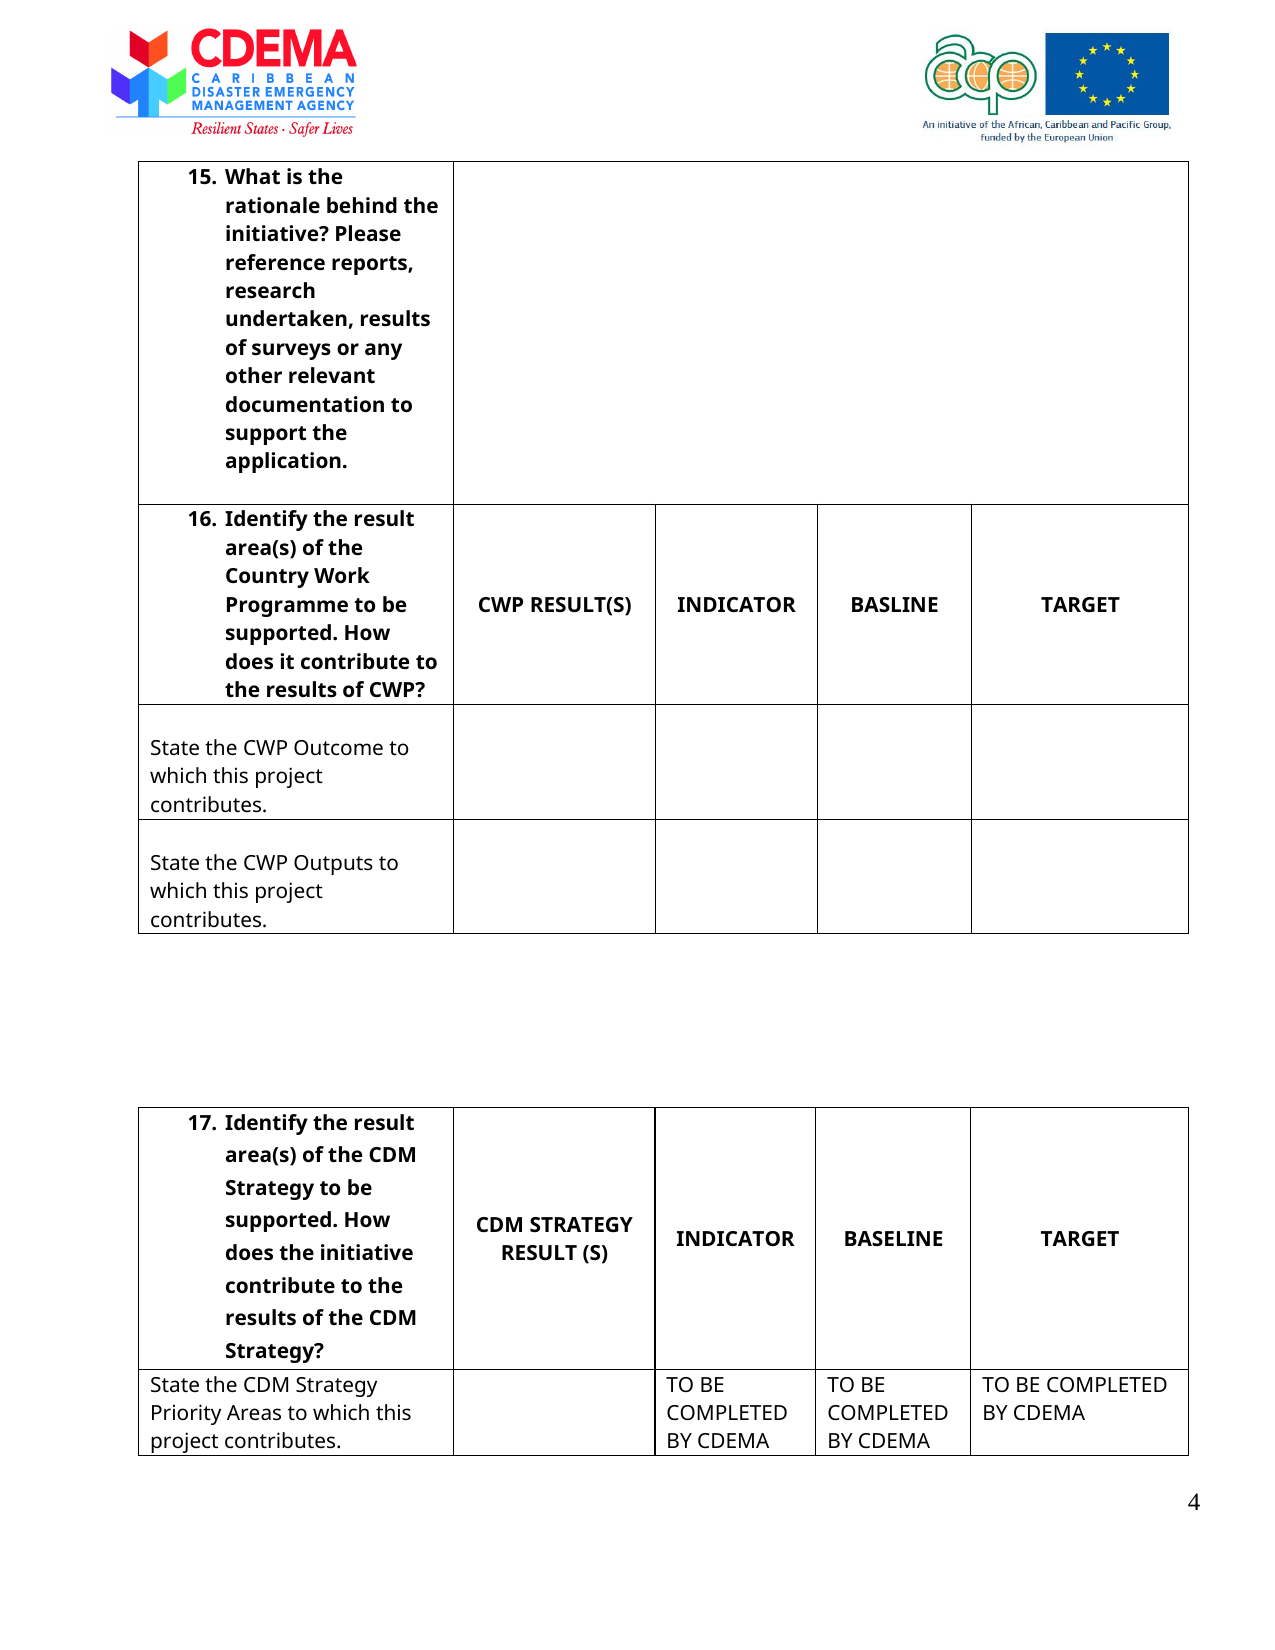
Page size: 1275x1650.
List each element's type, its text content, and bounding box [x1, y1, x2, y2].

table_cell Identify the result area(s) of the Country Work Programme to be supported. How does it contribute to the results of CWP? [139, 505, 453, 704]
table_cell State the CDM Strategy Priority Areas to which this project contributes. [139, 1370, 453, 1455]
table_cell TO BE COMPLETED BY CDEMA [816, 1370, 970, 1455]
table_cell [656, 705, 817, 818]
table_cell [818, 705, 971, 818]
table_header CDM STRATEGY RESULT (S) [454, 1108, 654, 1369]
table_cell [454, 162, 1188, 503]
table_header Identify the result area(s) of the CDM Strategy to be supported. How does the initiative contribute to the results of the CDM Strategy? [139, 1108, 453, 1369]
table_header TARGET [971, 1108, 1188, 1369]
picture [911, 28, 1182, 151]
table_cell What is the rationale behind the initiative? Please reference reports, research undertaken, results of surveys or any other relevant documentation to support the application. [139, 162, 453, 503]
table_cell INDICATOR [656, 505, 817, 704]
table_cell TO BE COMPLETED BY CDEMA [656, 1370, 815, 1455]
table_cell State the CWP Outcome to which this project contributes. [139, 705, 453, 818]
table_cell [454, 820, 655, 933]
table_cell State the CWP Outputs to which this project contributes. [139, 820, 453, 933]
table_header BASELINE [816, 1108, 970, 1369]
table_cell CWP RESULT(S) [454, 505, 655, 704]
table_cell TO BE COMPLETED BY CDEMA [971, 1370, 1188, 1455]
table_cell [818, 820, 971, 933]
picture [110, 28, 357, 137]
table_cell BASLINE [818, 505, 971, 704]
table_cell [972, 705, 1188, 818]
table_cell [454, 705, 655, 818]
table_cell [454, 1370, 654, 1455]
table_cell TARGET [972, 505, 1188, 704]
table_header INDICATOR [656, 1108, 815, 1369]
table_cell [656, 820, 817, 933]
table_cell [972, 820, 1188, 933]
